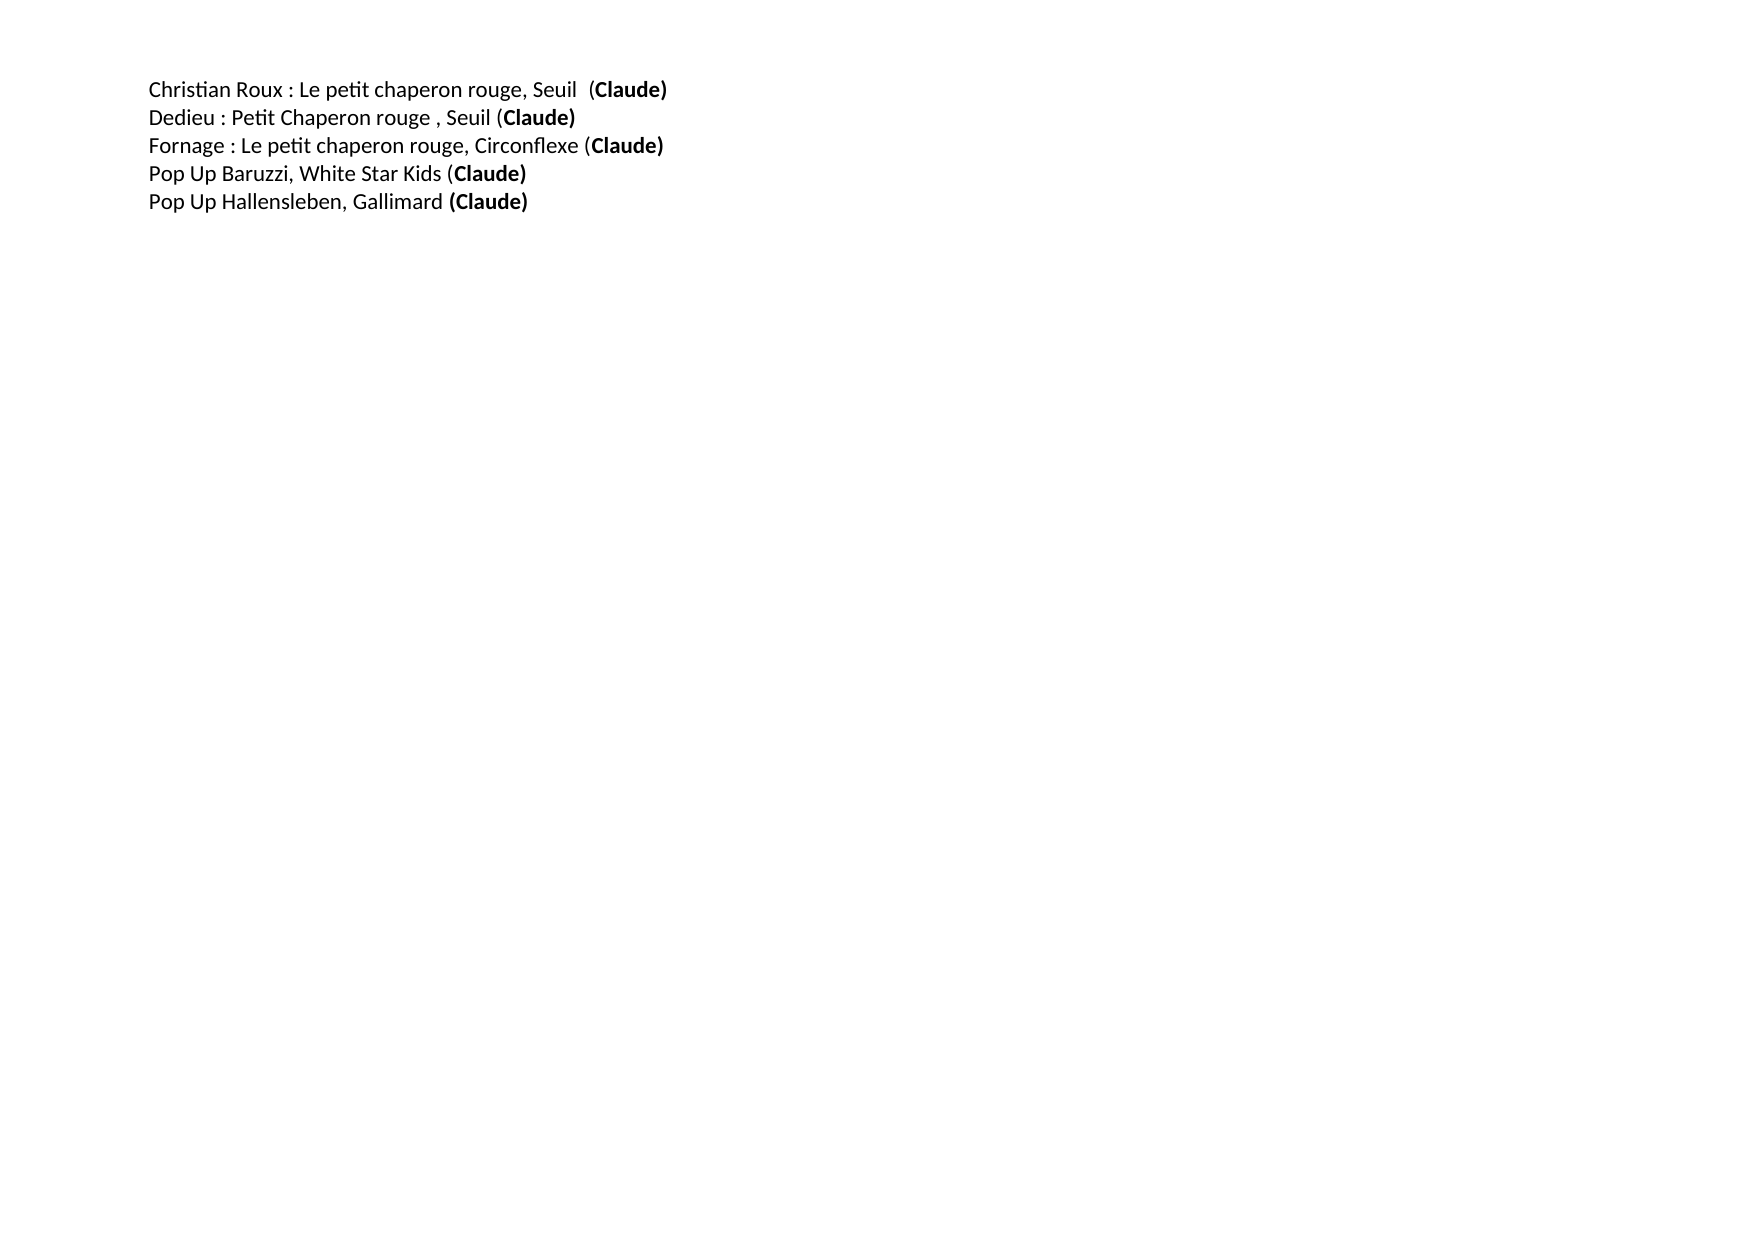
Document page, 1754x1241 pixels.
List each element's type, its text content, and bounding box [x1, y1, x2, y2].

text Fornage : Le petit chaperon rouge, Circonflexe (Claude) [75, 131, 1679, 159]
text Christian Roux : Le petit chaperon rouge, Seuil (Claude) [75, 75, 1679, 103]
text Pop Up Baruzzi, White Star Kids (Claude) [75, 159, 1679, 187]
text Dedieu : Petit Chaperon rouge , Seuil (Claude) [75, 103, 1679, 131]
text Pop Up Hallensleben, Gallimard (Claude) [75, 187, 1679, 215]
